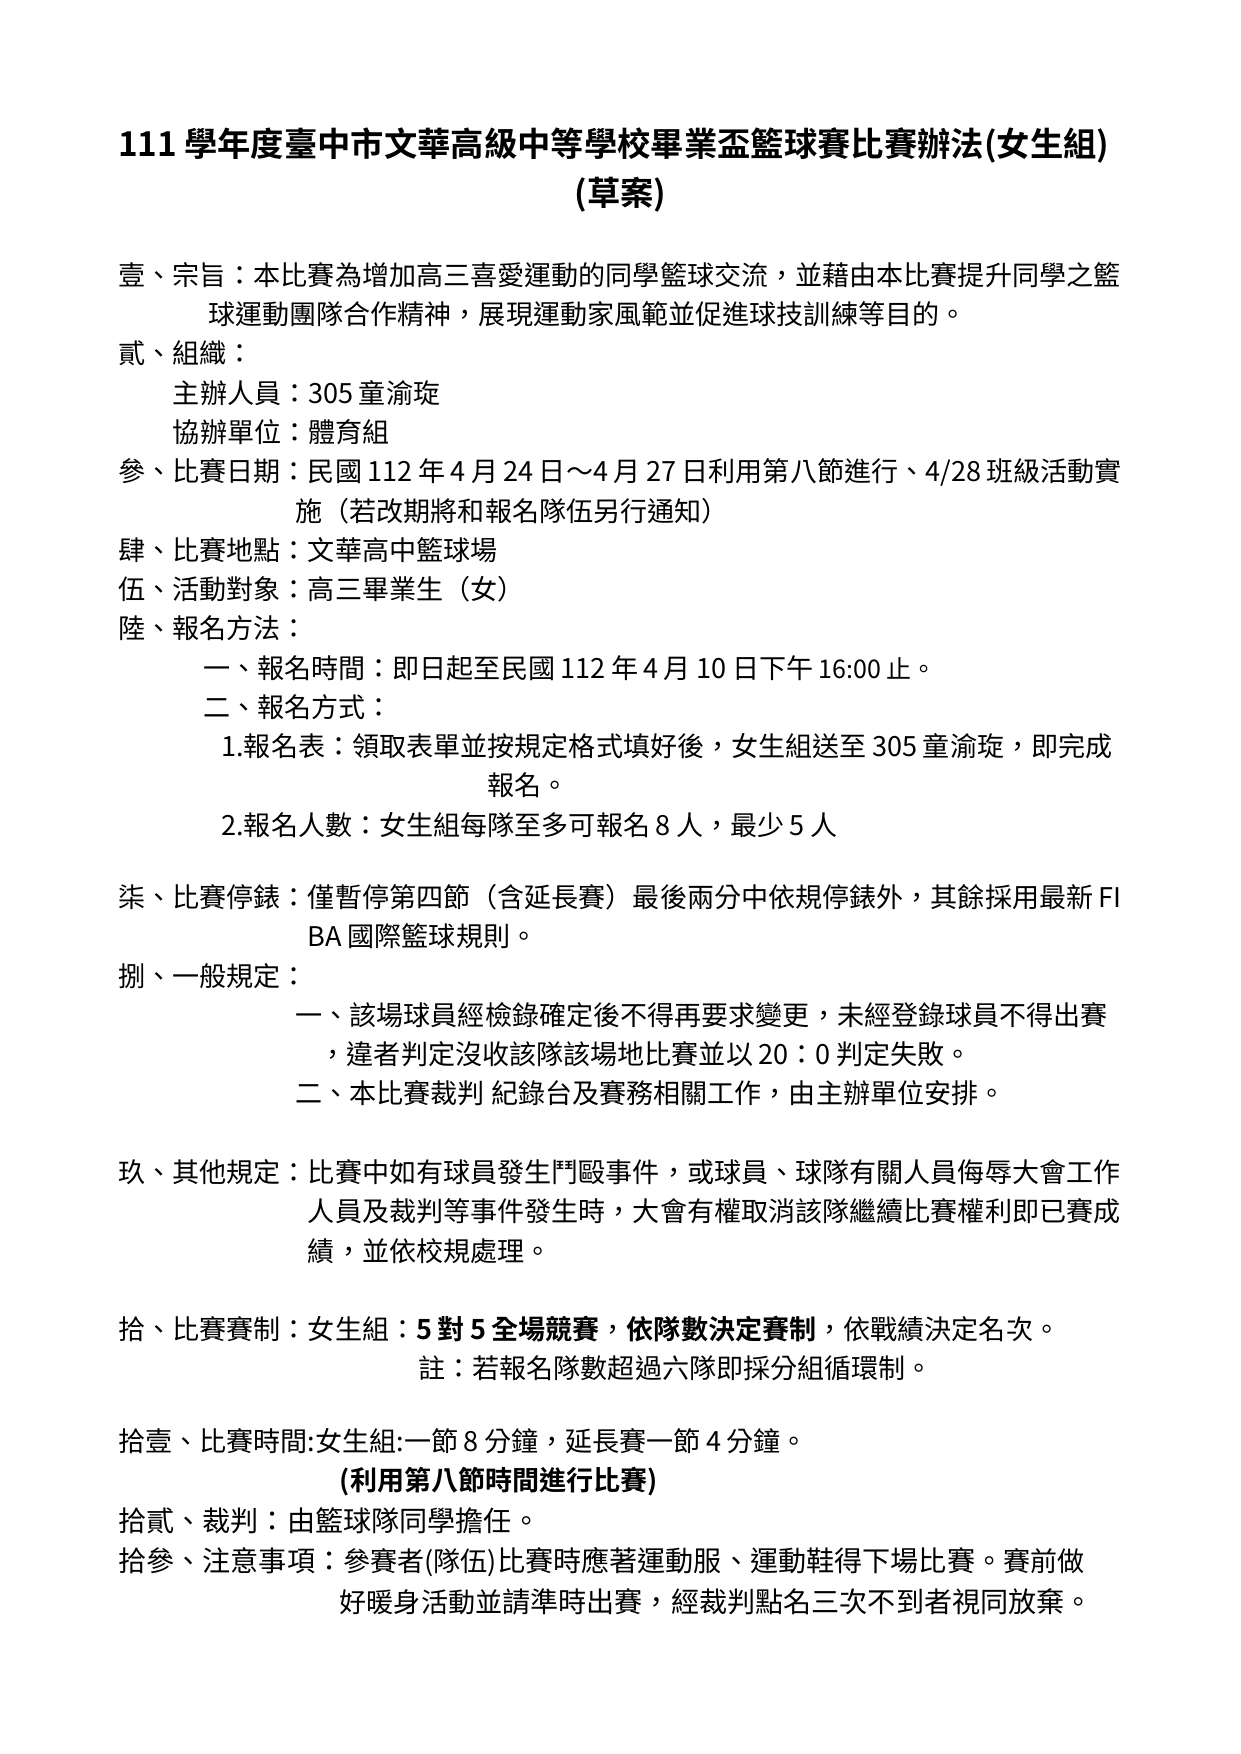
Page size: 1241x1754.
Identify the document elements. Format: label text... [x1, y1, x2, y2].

text 參、比賽日期：民國112年4月24日～4月27日利用第八節進行、4/28班級活動實施（若改期將和報名隊伍另行通知） [118, 450, 1122, 529]
text 壹、宗旨：本比賽為增加高三喜愛運動的同學籃球交流，並藉由本比賽提升同學之籃 [118, 254, 1122, 293]
text 協辦單位：體育組 [118, 411, 1122, 450]
text 拾壹、比賽時間:女生組:一節8分鐘，延長賽一節4分鐘。 [118, 1420, 1122, 1459]
text 主辦人員：305童渝琁 [118, 372, 1122, 411]
text 2.報名人數：女生組每隊至多可報名8人，最少5人 [118, 804, 1122, 843]
text 陸、報名方法： [118, 607, 1122, 647]
text 二、報名方式： [118, 686, 1122, 725]
text 拾參、注意事項：參賽者(隊伍)比賽時應著運動服、運動鞋得下場比賽。賽前做 好暖身活動並請準時出賽，經裁判點名三次不到者視同放棄。 [118, 1539, 1122, 1621]
text 註：若報名隊數超過六隊即採分組循環制。 [118, 1347, 1122, 1387]
text 111學年度臺中市文華高級中等學校畢業盃籃球賽比賽辦法(女生組) [118, 118, 1122, 166]
text 二、本比賽裁判 紀錄台及賽務相關工作，由主辦單位安排。 [118, 1072, 1122, 1112]
text 一、該場球員經檢錄確定後不得再要求變更，未經登錄球員不得出賽 [295, 994, 1122, 1033]
text 拾、比賽賽制：女生組：5對5全場競賽，依隊數決定賽制，依戰績決定名次。 [118, 1308, 1122, 1347]
text 貳、組織： [118, 332, 1122, 372]
text (草案) [118, 166, 1122, 214]
text 拾貳、裁判：由籃球隊同學擔任。 [118, 1498, 1122, 1539]
text 1.報名表：領取表單並按規定格式填好後，女生組送至305童渝琁，即完成報名。 [118, 725, 1122, 804]
text (利用第八節時間進行比賽) [339, 1459, 1122, 1498]
text 玖、其他規定：比賽中如有球員發生鬥毆事件，或球員、球隊有關人員侮辱大會工作人員及裁判等事件發生時，大會有權取消該隊繼續比賽權利即已賽成績，並依校規處理。 [118, 1151, 1122, 1269]
text 肆、比賽地點：文華高中籃球場 [118, 529, 1122, 568]
text 捌、一般規定： [118, 955, 1122, 994]
text 一、報名時間：即日起至民國112年4月10日下午16:00止。 [88, 647, 1122, 686]
text 柒、比賽停錶：僅暫停第四節（含延長賽）最後兩分中依規停錶外，其餘採用最新FIBA國際籃球規則。 [118, 876, 1122, 955]
text ，違者判定沒收該隊該場地比賽並以20：0判定失敗。 [295, 1033, 1122, 1072]
text 伍、活動對象：高三畢業生（女） [118, 568, 1122, 607]
text 球運動團隊合作精神，展現運動家風範並促進球技訓練等目的。 [172, 293, 1122, 332]
